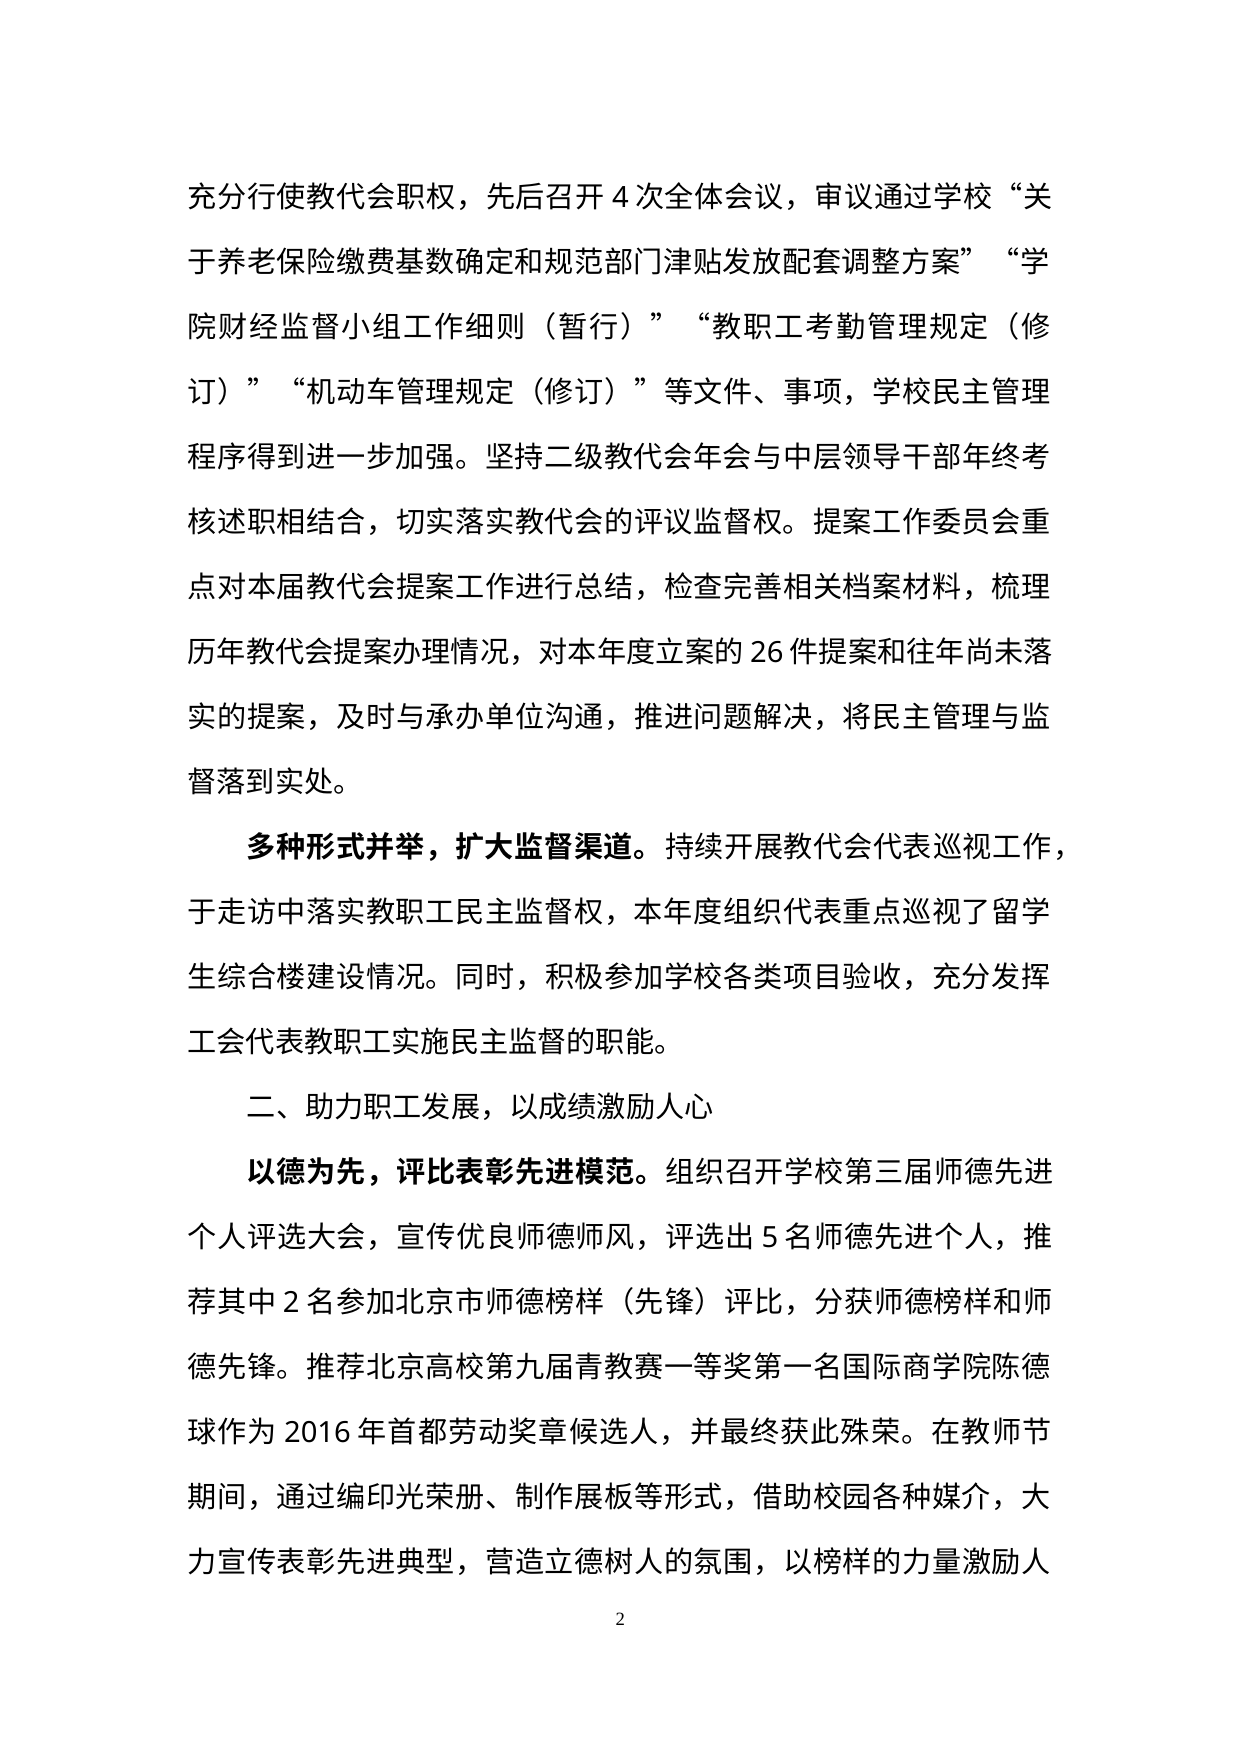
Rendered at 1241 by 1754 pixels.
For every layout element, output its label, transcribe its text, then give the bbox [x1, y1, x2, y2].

text 多种形式并举，扩大监督渠道。持续开展教代会代表巡视工作，于走访中落实教职工民主监督权，本年度组织代表重点巡视了留学生综合楼建设情况。同时，积极参加学校各类项目验收，充分发挥工会代表教职工实施民主监督的职能。 [187, 812, 1053, 1072]
text 二、助力职工发展，以成绩激励人心 [187, 1072, 1053, 1137]
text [187, 1137, 1053, 1592]
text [187, 162, 1053, 812]
